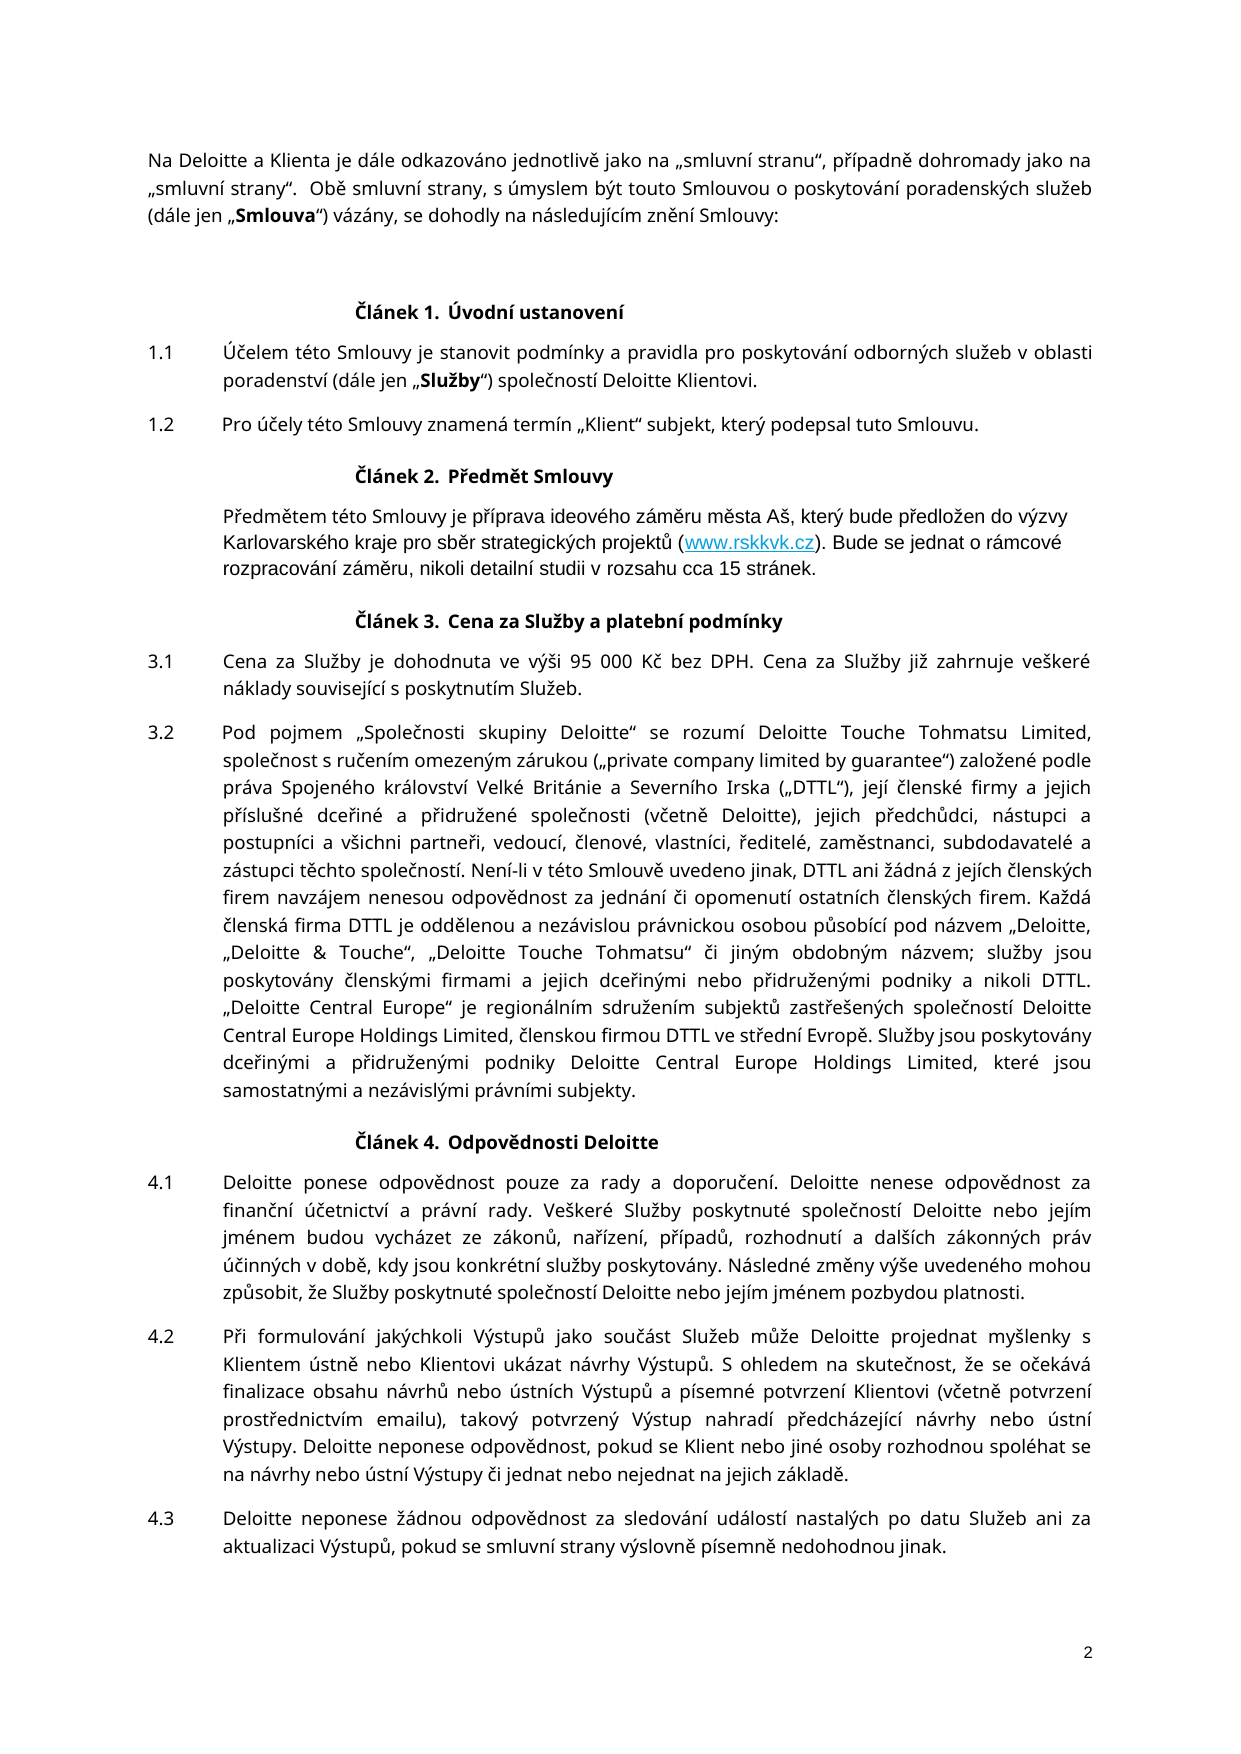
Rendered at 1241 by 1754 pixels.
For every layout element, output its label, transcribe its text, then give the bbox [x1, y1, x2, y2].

subtitle Účelem této Smlouvy je stanovit podmínky a pravidla pro poskytování odborných služeb v oblasti poradenství (dále jen „Služby“) společností Deloitte Klientovi. [148, 339, 1092, 392]
text Předmětem této Smlouvy je příprava ideového záměru města Aš, který bude předložen do výzvy Karlovarského kraje pro sběr strategických projektů (www.rskkvk.cz). Bude se jednat o rámcové rozpracování záměru, nikoli detailní studii v rozsahu cca 15 stránek. [223, 503, 1092, 581]
subtitle Odpovědnosti Deloitte [354, 1130, 1092, 1155]
subtitle Cena za Služby je dohodnuta ve výši 95 000 Kč bez DPH. Cena za Služby již zahrnuje veškeré náklady související s poskytnutím Služeb. [148, 648, 1092, 701]
text Na Deloitte a Klienta je dále odkazováno jednotlivě jako na „smluvní stranu“, případně dohromady jako na „smluvní strany“. Obě smluvní strany, s úmyslem být touto Smlouvou o poskytování poradenských služeb (dále jen „Smlouva“) vázány, se dohodly na následujícím znění Smlouvy: [148, 148, 1092, 228]
subtitle Deloitte ponese odpovědnost pouze za rady a doporučení. Deloitte nenese odpovědnost za finanční účetnictví a právní rady. Veškeré Služby poskytnuté společností Deloitte nebo jejím jménem budou vycházet ze zákonů, nařízení, případů, rozhodnutí a dalších zákonných práv účinných v době, kdy jsou konkrétní služby poskytovány. Následné změny výše uvedeného mohou způsobit, že Služby poskytnuté společností Deloitte nebo jejím jménem pozbydou platnosti. [148, 1170, 1092, 1305]
subtitle Pod pojmem „Společnosti skupiny Deloitte“ se rozumí Deloitte Touche Tohmatsu Limited, společnost s ručením omezeným zárukou („private company limited by guarantee“) založené podle práva Spojeného království Velké Británie a Severního Irska („DTTL“), její členské firmy a jejich příslušné dceřiné a přidružené společnosti (včetně Deloitte), jejich předchůdci, nástupci a postupníci a všichni partneři, vedoucí, členové, vlastníci, ředitelé, zaměstnanci, subdodavatelé a zástupci těchto společností. Není-li v této Smlouvě uvedeno jinak, DTTL ani žádná z jejích členských firem navzájem nenesou odpovědnost za jednání či opomenutí ostatních členských firem. Každá členská firma DTTL je oddělenou a nezávislou právnickou osobou působící pod názvem „Deloitte, „Deloitte & Touche“, „Deloitte Touche Tohmatsu“ či jiným obdobným názvem; služby jsou poskytovány členskými firmami a jejich dceřinými nebo přidruženými podniky a nikoli DTTL. „Deloitte Central Europe“ je regionálním sdružením subjektů zastřešených společností Deloitte Central Europe Holdings Limited, členskou firmou DTTL ve střední Evropě. Služby jsou poskytovány dceřinými a přidruženými podniky Deloitte Central Europe Holdings Limited, které jsou samostatnými a nezávislými právními subjekty. [148, 720, 1092, 1103]
subtitle Při formulování jakýchkoli Výstupů jako součást Služeb může Deloitte projednat myšlenky s Klientem ústně nebo Klientovi ukázat návrhy Výstupů. S ohledem na skutečnost, že se očekává finalizace obsahu návrhů nebo ústních Výstupů a písemné potvrzení Klientovi (včetně potvrzení prostřednictvím emailu), takový potvrzený Výstup nahradí předcházející návrhy nebo ústní Výstupy. Deloitte neponese odpovědnost, pokud se Klient nebo jiné osoby rozhodnou spoléhat se na návrhy nebo ústní Výstupy či jednat nebo nejednat na jejich základě. [148, 1324, 1092, 1487]
subtitle Pro účely této Smlouvy znamená termín „Klient“ subjekt, který podepsal tuto Smlouvu. [148, 411, 1092, 437]
subtitle Předmět Smlouvy [354, 463, 1092, 489]
subtitle Deloitte neponese žádnou odpovědnost za sledování událostí nastalých po datu Služeb ani za aktualizaci Výstupů, pokud se smluvní strany výslovně písemně nedohodnou jinak. [148, 1506, 1092, 1558]
subtitle Úvodní ustanovení [354, 299, 1092, 325]
subtitle Cena za Služby a platební podmínky [354, 608, 1092, 633]
